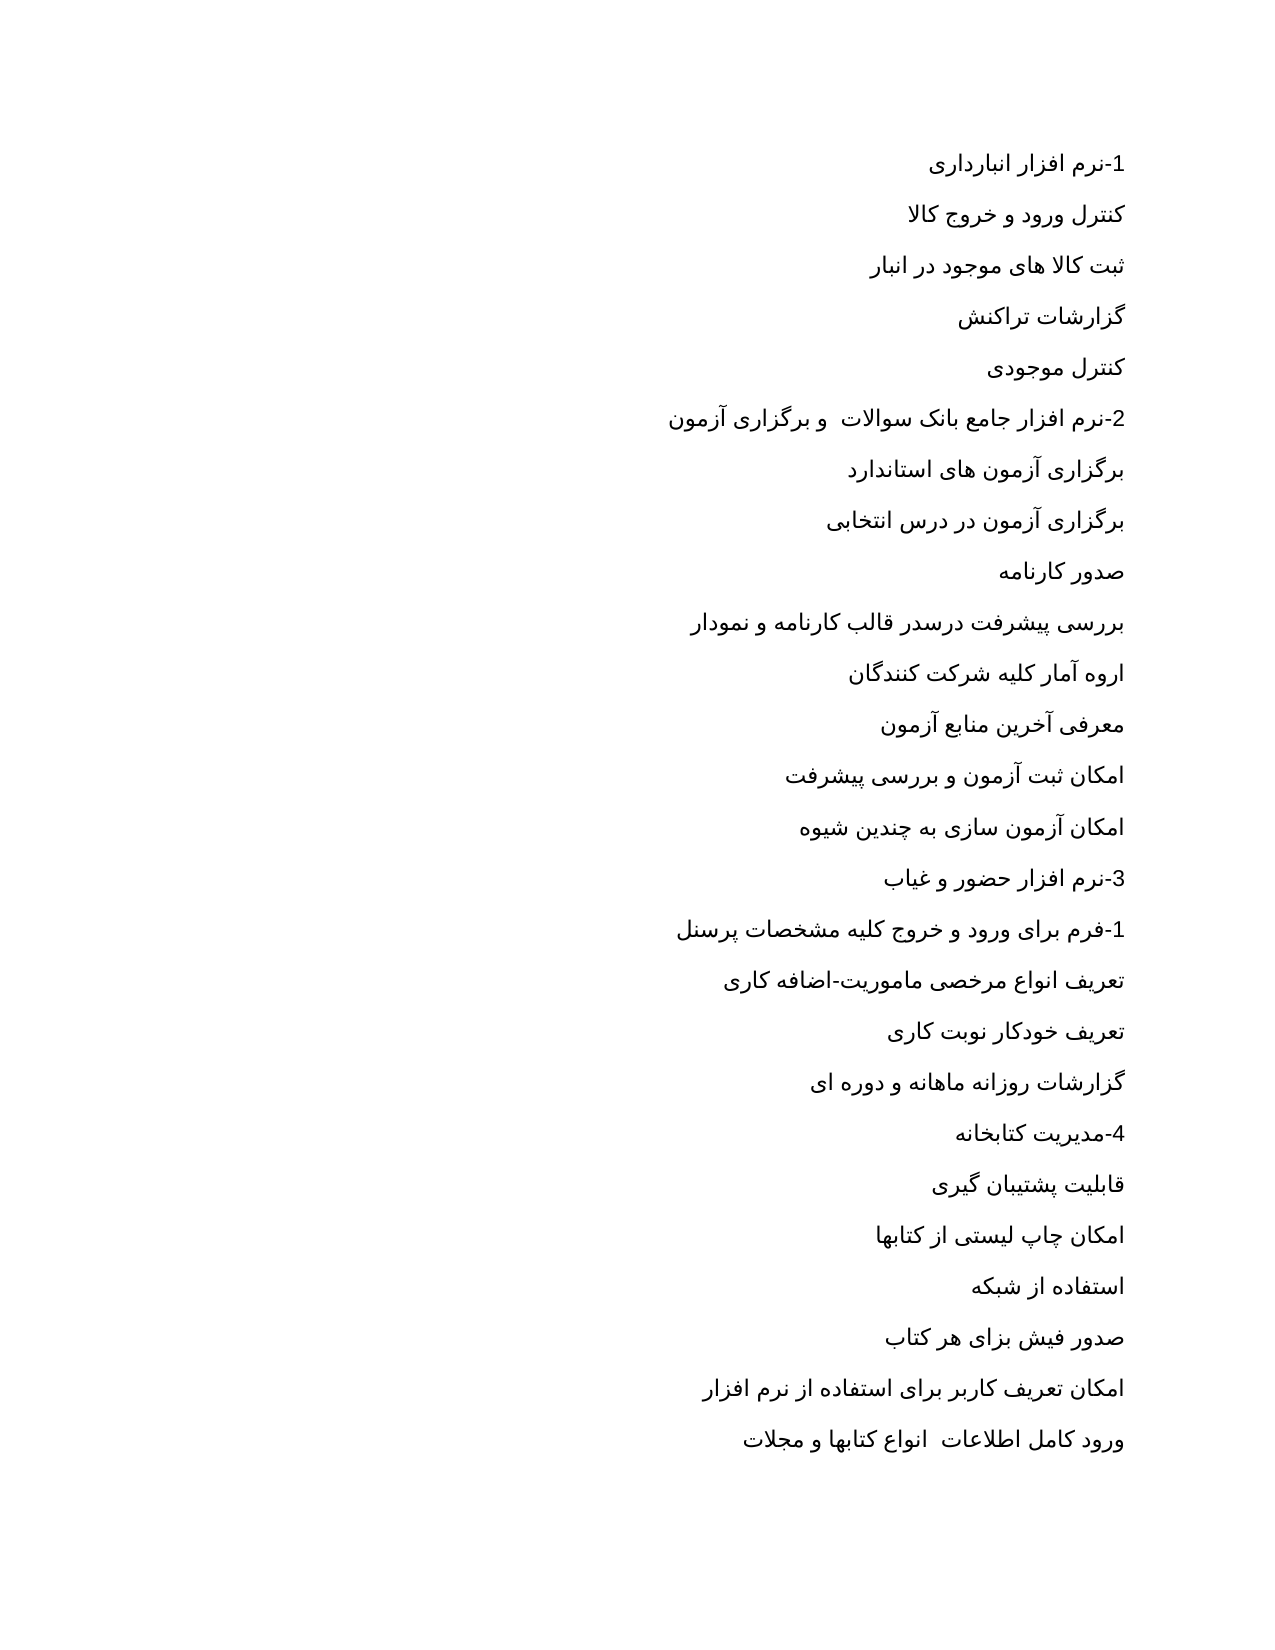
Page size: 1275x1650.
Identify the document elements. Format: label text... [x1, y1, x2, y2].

text تعریف خودکار نوبت کاری [150, 1018, 1125, 1044]
text گزارشات روزانه ماهانه و دوره ای [150, 1069, 1125, 1095]
text برگزاری آزمون های استاندارد [150, 456, 1125, 483]
text امکان تعریف کاربر برای استفاده از نرم افزار [150, 1375, 1125, 1401]
text قابلیت پشتیبان گیری [150, 1171, 1125, 1197]
text استفاده از شبکه [150, 1273, 1125, 1299]
text تعریف انواع مرخصی ماموریت-اضافه کاری [150, 967, 1125, 993]
text امکان چاپ لیستی از کتابها [150, 1222, 1125, 1248]
text 2-نرم افزار جامع بانک سوالات و برگزاری آزمون [150, 405, 1125, 432]
text ورود کامل اطلاعات انواع کتابها و مجلات [150, 1426, 1125, 1452]
text اروه آمار کلیه شرکت کنندگان [150, 660, 1125, 687]
text امکان ثبت آزمون و بررسی پیشرفت [150, 762, 1125, 789]
text 3-نرم افزار حضور و غیاب [150, 864, 1125, 891]
text ثبت کالا های موجود در انبار [150, 252, 1125, 278]
text صدور فیش بزای هر کتاب [150, 1324, 1125, 1350]
text امکان آزمون سازی به چندین شیوه [150, 813, 1125, 840]
text صدور کارنامه [150, 558, 1125, 585]
text 4-مدیریت کتابخانه [150, 1120, 1125, 1146]
text گزارشات تراکنش [150, 303, 1125, 329]
text معرفی آخرین منابع آزمون [150, 711, 1125, 738]
text 1-فرم برای ورود و خروج کلیه مشخصات پرسنل [150, 916, 1125, 942]
text برگزاری آزمون در درس انتخابی [150, 507, 1125, 534]
text کنترل ورود و خروج کالا [150, 201, 1125, 227]
text کنترل موجودی [150, 354, 1125, 381]
text 1-نرم افزار انبارداری [150, 150, 1125, 176]
text بررسی پیشرفت درسدر قالب کارنامه و نمودار [150, 609, 1125, 636]
